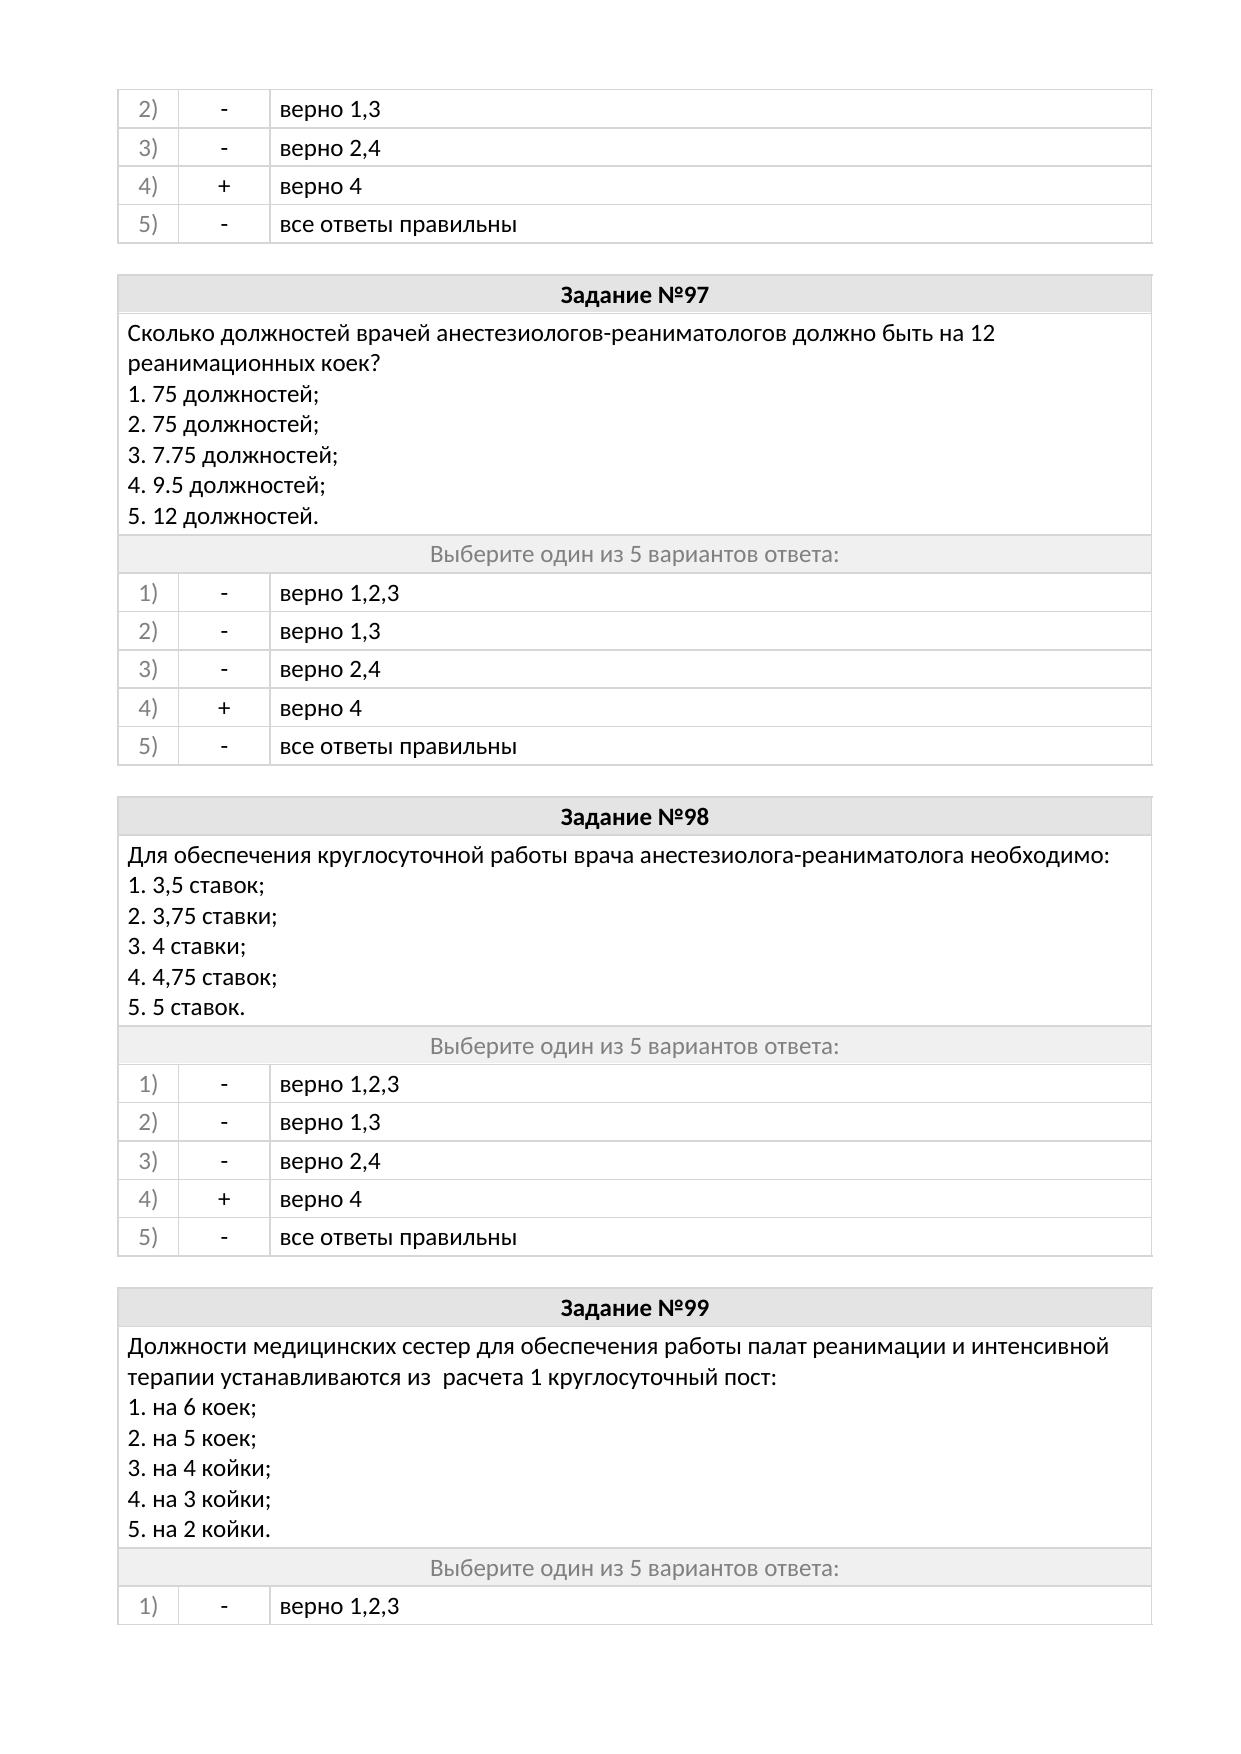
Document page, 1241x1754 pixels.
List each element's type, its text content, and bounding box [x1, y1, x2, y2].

table_cell - [179, 1103, 269, 1140]
table_cell верно 4 [271, 1180, 1151, 1217]
table_cell - [179, 727, 269, 764]
table_header Задание №98 [119, 798, 1151, 834]
table_cell + [179, 1180, 269, 1217]
table_header Задание №97 [119, 276, 1151, 312]
table_cell 3) [119, 129, 178, 165]
table_cell 4) [119, 167, 178, 204]
table_cell верно 1,3 [271, 612, 1151, 649]
table_cell - [179, 90, 269, 127]
table_cell верно 2,4 [271, 1142, 1151, 1178]
table_cell верно 4 [271, 689, 1151, 726]
table_cell 5) [119, 1218, 178, 1255]
table_cell - [179, 129, 269, 165]
table_cell - [179, 1587, 269, 1624]
table_cell 4) [119, 689, 178, 726]
table_cell верно 1,2,3 [271, 574, 1151, 611]
table_cell верно 1,2,3 [271, 1587, 1151, 1624]
table_cell 2) [119, 1103, 178, 1140]
table_cell Сколько должностей врачей анестезиологов-реаниматологов должно быть на 12 реанимационных коек? 1. 75 должностей; 2. 75 должностей; 3. 7.75 должностей; 4. 9.5 должностей; 5. 12 должностей. [119, 314, 1151, 534]
table_cell 5) [119, 727, 178, 764]
table_cell - [179, 1142, 269, 1178]
table_cell 1) [119, 1065, 178, 1102]
table_cell все ответы правильны [271, 1218, 1151, 1255]
table_cell верно 2,4 [271, 651, 1151, 687]
table_cell 2) [119, 90, 178, 127]
table_cell - [179, 205, 269, 242]
table_cell 5) [119, 205, 178, 242]
table_cell верно 2,4 [271, 129, 1151, 165]
table_cell 1) [119, 574, 178, 611]
table_cell + [179, 167, 269, 204]
table_cell 3) [119, 1142, 178, 1178]
table_cell - [179, 574, 269, 611]
table_cell все ответы правильны [271, 727, 1151, 764]
table_cell верно 1,3 [271, 90, 1151, 127]
table_cell - [179, 651, 269, 687]
table_cell Выберите один из 5 вариантов ответа: [119, 1549, 1151, 1585]
table_cell + [179, 689, 269, 726]
table_cell Должности медицинских сестер для обеспечения работы палат реанимации и интенсивной терапии устанавливаются из расчета 1 круглосуточный пост: 1. на 6 коек; 2. на 5 коек; 3. на 4 койки; 4. на 3 койки; 5. на 2 койки. [119, 1327, 1151, 1547]
table_cell 4) [119, 1180, 178, 1217]
table_cell 1) [119, 1587, 178, 1624]
table_cell 3) [119, 651, 178, 687]
table_cell - [179, 1065, 269, 1102]
table_cell Выберите один из 5 вариантов ответа: [119, 536, 1151, 572]
table_cell - [179, 1218, 269, 1255]
table_cell верно 1,3 [271, 1103, 1151, 1140]
table_cell Для обеспечения круглосуточной работы врача анестезиолога-реаниматолога необходимо: 1. 3,5 ставок; 2. 3,75 ставки; 3. 4 ставки; 4. 4,75 ставок; 5. 5 ставок. [119, 836, 1151, 1025]
table_cell все ответы правильны [271, 205, 1151, 242]
table_cell 2) [119, 612, 178, 649]
table_cell - [179, 612, 269, 649]
table_header Задание №99 [119, 1289, 1151, 1326]
table_cell Выберите один из 5 вариантов ответа: [119, 1027, 1151, 1063]
table_cell верно 4 [271, 167, 1151, 204]
table_cell верно 1,2,3 [271, 1065, 1151, 1102]
